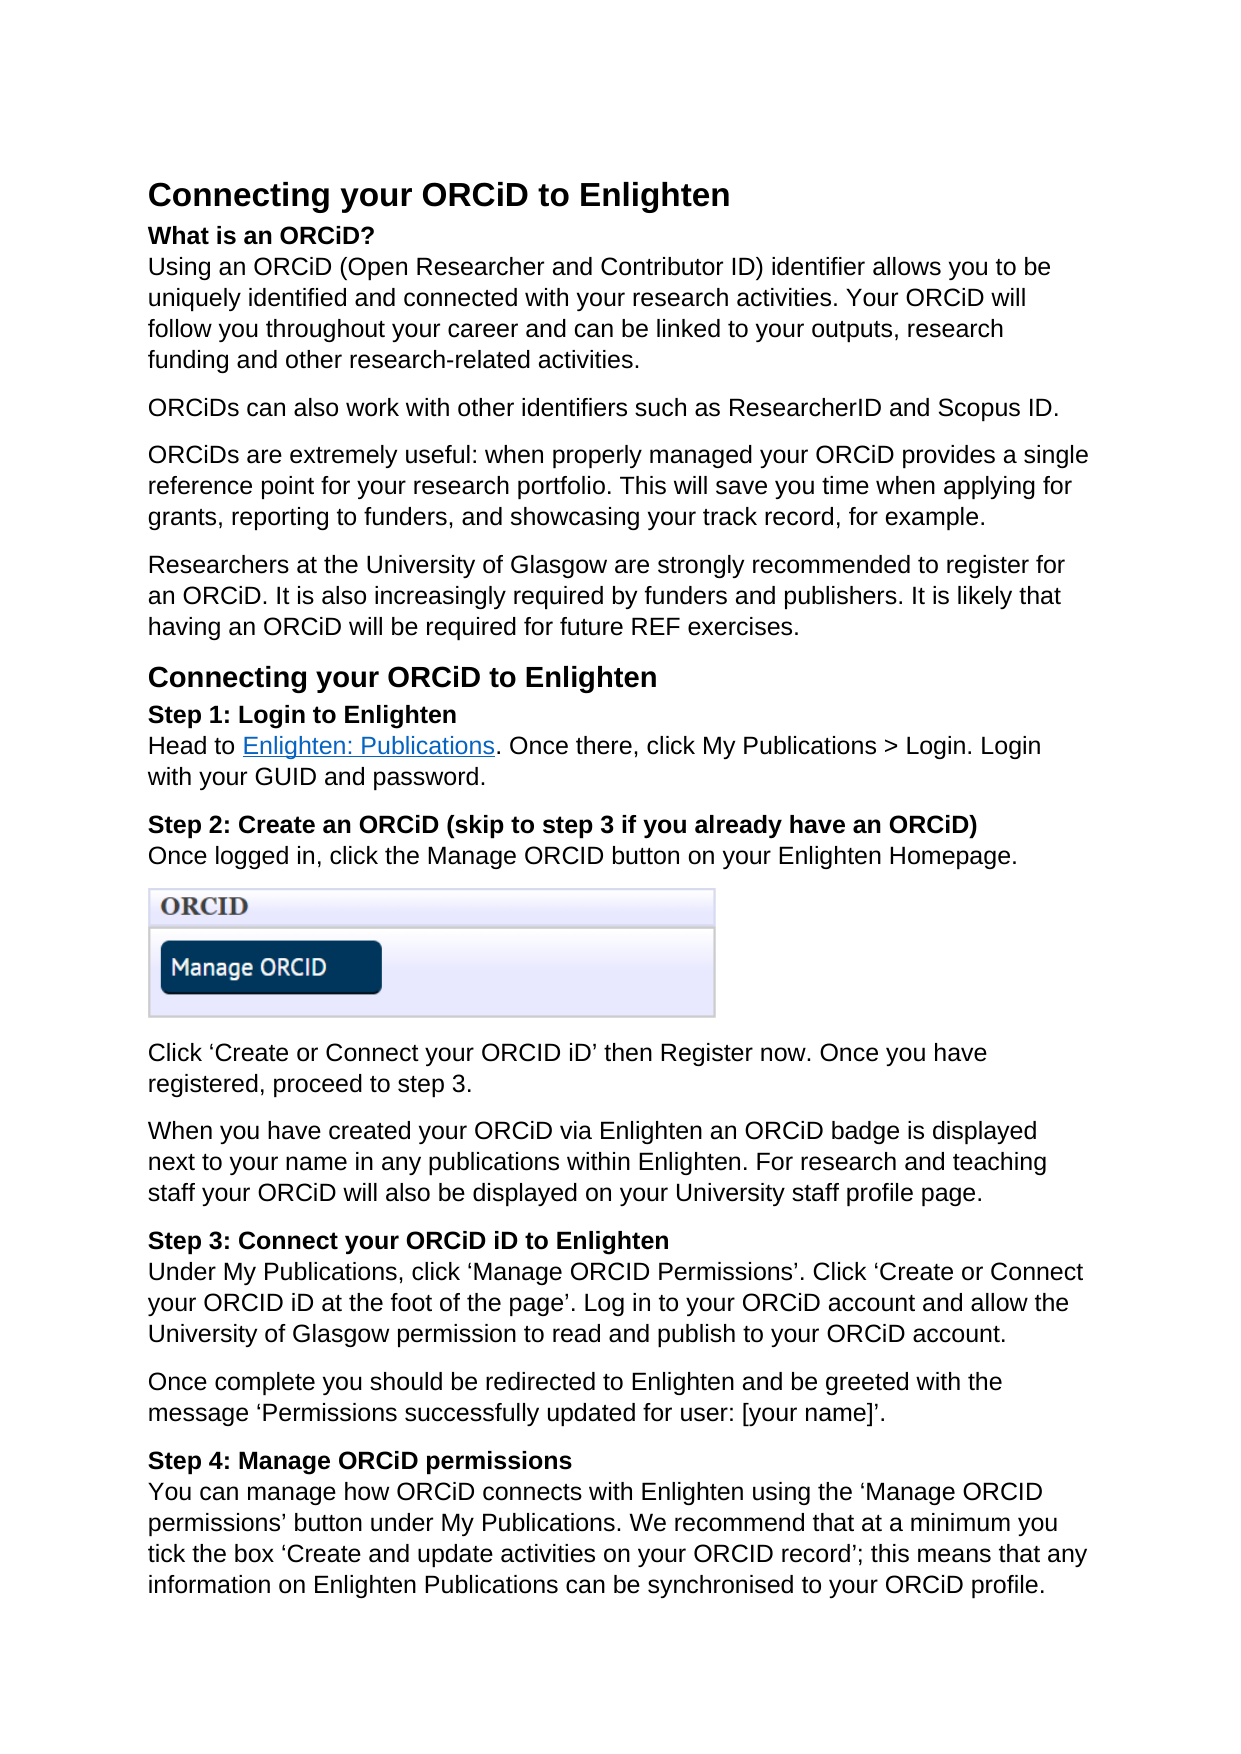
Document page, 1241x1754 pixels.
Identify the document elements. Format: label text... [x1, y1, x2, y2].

text Using an ORCiD (Open Researcher and Contributor ID) identifier allows you to be uniquely identified and connected with your research activities. Your ORCiD will follow you throughout your career and can be linked to your outputs, research funding and other research-related activities. [148, 252, 1092, 373]
text You can manage how ORCiD connects with Enlighten using the ‘Manage ORCID permissions’ button under My Publications. We recommend that at a minimum you tick the box ‘Create and update activities on your ORCID record’; this means that any information on Enlighten Publications can be synchronised to your ORCiD profile. [148, 1477, 1092, 1598]
text Head to Enlighten: Publications. Once there, click My Publications > Login. Login with your GUID and password. [148, 731, 1092, 791]
text Once complete you should be redirected to Enlighten and be greeted with the message ‘Permissions successfully updated for user: [your name]’. [148, 1367, 1092, 1427]
text Researchers at the University of Glasgow are strongly recommended to register for an ORCiD. It is also increasingly required by funders and publishers. It is likely that having an ORCiD will be required for future REF exercises. [148, 550, 1092, 641]
subtitle Connecting your ORCiD to Enlighten [148, 175, 1092, 213]
text ORCiDs are extremely useful: when properly managed your ORCiD provides a single reference point for your research portfolio. This will save you time when applying for grants, reporting to funders, and showcasing your track record, for example. [148, 440, 1092, 531]
text When you have created your ORCiD via Enlighten an ORCiD badge is displayed next to your name in any publications within Enlighten. For research and teaching staff your ORCiD will also be displayed on your University staff profile page. [148, 1116, 1092, 1207]
text ORCiDs can also work with other identifiers such as ResearcherID and Scopus ID. [148, 392, 1092, 421]
subtitle Step 3: Connect your ORCiD iD to Enlighten [148, 1226, 1092, 1255]
subtitle Step 1: Login to Enlighten [148, 700, 1092, 729]
subtitle Step 2: Create an ORCiD (skip to step 3 if you already have an ORCiD) [148, 810, 1092, 839]
subtitle Step 4: Manage ORCiD permissions [148, 1446, 1092, 1474]
subtitle What is an ORCiD? [148, 221, 1092, 249]
text Once logged in, click the Manage ORCID button on your Enlighten Homepage. [148, 841, 1092, 870]
text Click ‘Create or Connect your ORCID iD’ then Register now. Once you have registered, proceed to step 3. [148, 1037, 1092, 1097]
text Under My Publications, click ‘Manage ORCID Permissions’. Click ‘Create or Connect your ORCID iD at the foot of the page’. Log in to your ORCiD account and allow the University of Glasgow permission to read and publish to your ORCiD account. [148, 1257, 1092, 1348]
subtitle Connecting your ORCiD to Enlighten [148, 660, 1092, 693]
picture [147, 888, 717, 1019]
